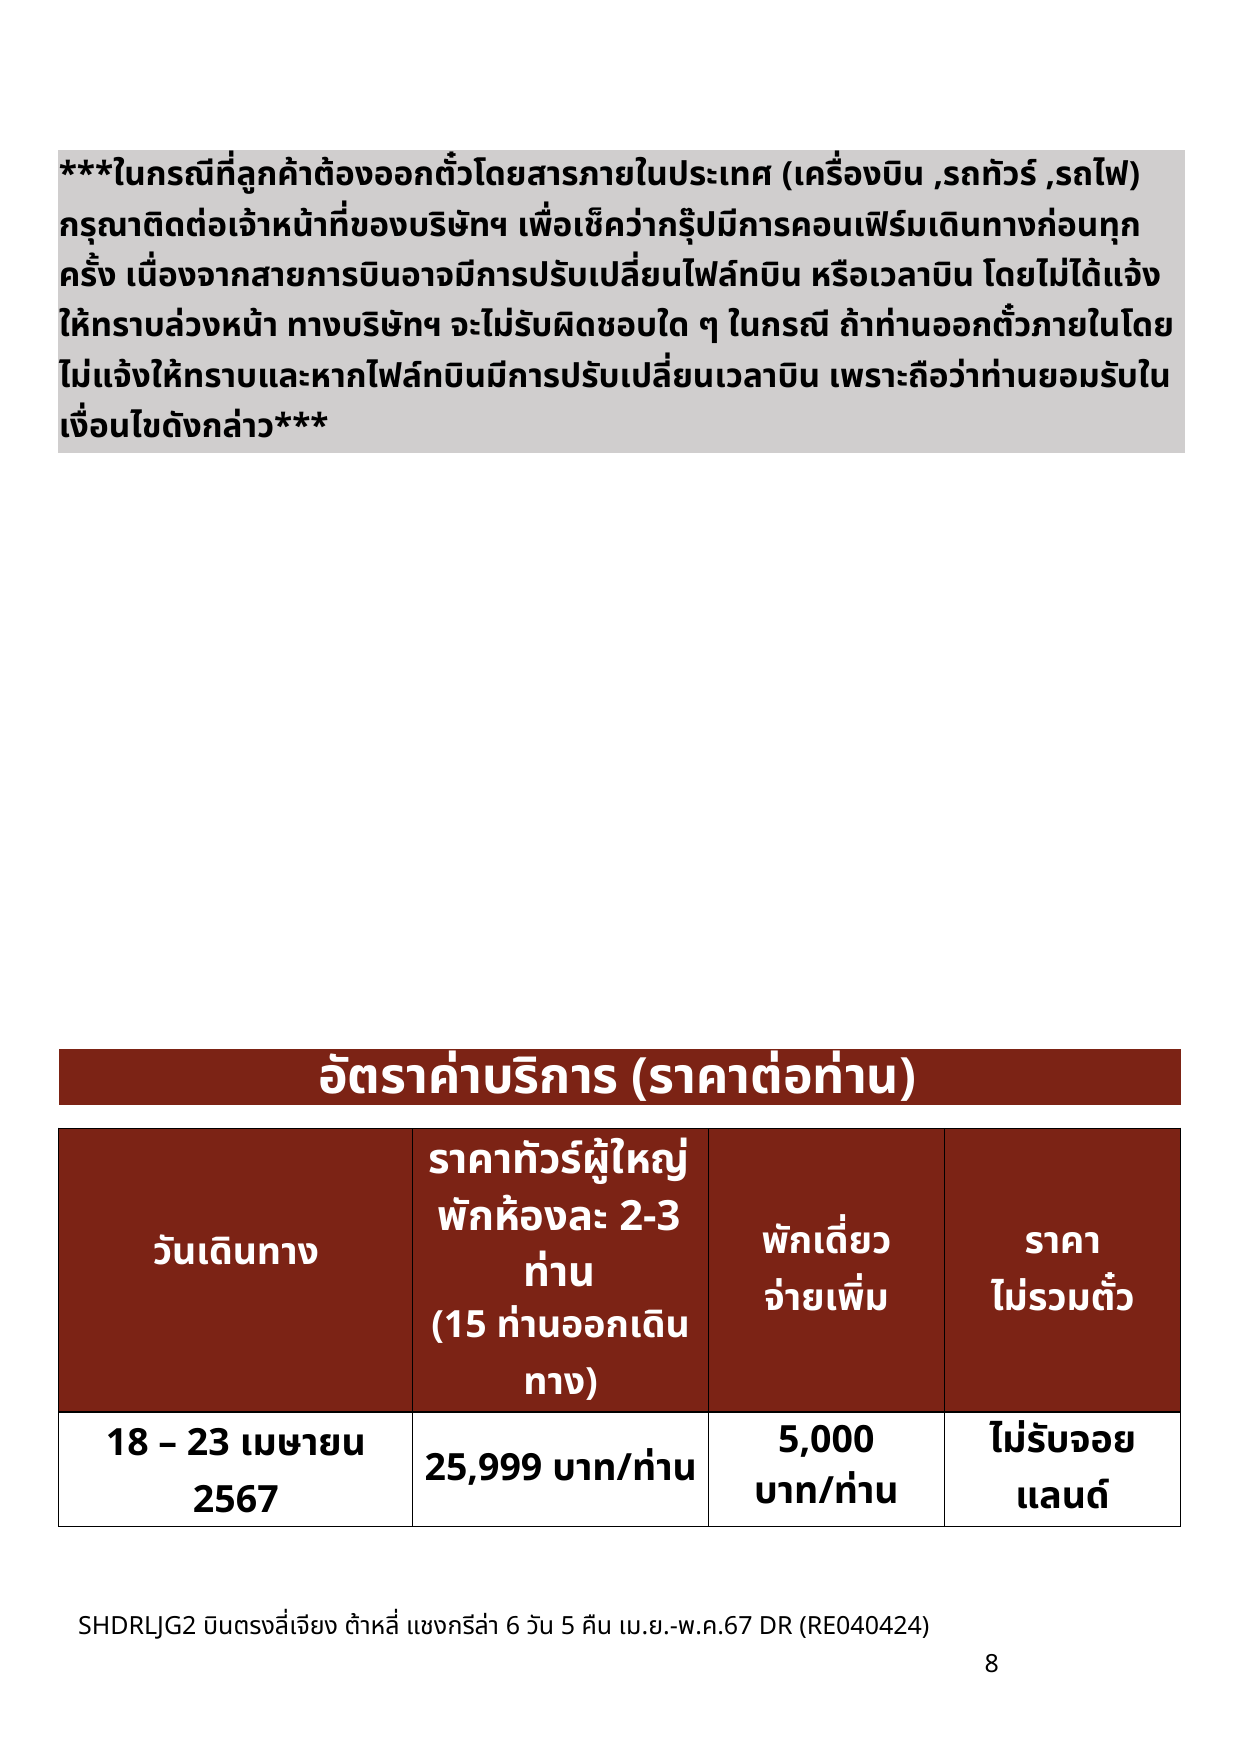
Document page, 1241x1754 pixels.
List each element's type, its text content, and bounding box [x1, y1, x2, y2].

table_header ราคา ไม่รวมตั๋ว [945, 1129, 1180, 1411]
table_cell ไม่รับจอยแลนด์ [945, 1413, 1180, 1526]
table_header พักเดี่ยว จ่ายเพิ่ม [709, 1129, 944, 1411]
table_cell 25,999 บาท/ท่าน [413, 1413, 708, 1526]
table_cell 5,000 บาท/ท่าน [709, 1413, 944, 1526]
table_cell 18 – 23 เมษายน 2567 [59, 1413, 412, 1526]
table_header ราคาทัวร์ผู้ใหญ่ พักห้องละ 2-3 ท่าน (15 ท่านออกเดินทาง) [413, 1129, 708, 1411]
table_header อัตราค่าบริการ (ราคาต่อท่าน) [59, 1049, 1181, 1105]
table_header วันเดินทาง [59, 1129, 412, 1411]
text ***ในกรณีที่ลูกค้าต้องออกตั๋วโดยสารภายในประเทศ (เครื่องบิน ,รถทัวร์ ,รถไฟ) กรุณาติดต่อเจ้าหน้าที่ของบริษัทฯ เพื่อเช็คว่ากรุ๊ปมีการคอนเฟิร์มเดินทางก่อนทุกครั้ง เนื่องจากสายการบินอาจมีการปรับเปลี่ยนไฟล์ทบิน หรือเวลาบิน โดยไม่ได้แจ้งให้ทราบล่วงหน้า ทางบริษัทฯ จะไม่รับผิดชอบใด ๆ ในกรณี ถ้าท่านออกตั๋วภายในโดยไม่แจ้งให้ทราบและหากไฟล์ทบินมีการปรับเปลี่ยนเวลาบิน เพราะถือว่าท่านยอมรับในเงื่อนไขดังกล่าว*** [58, 150, 1185, 453]
